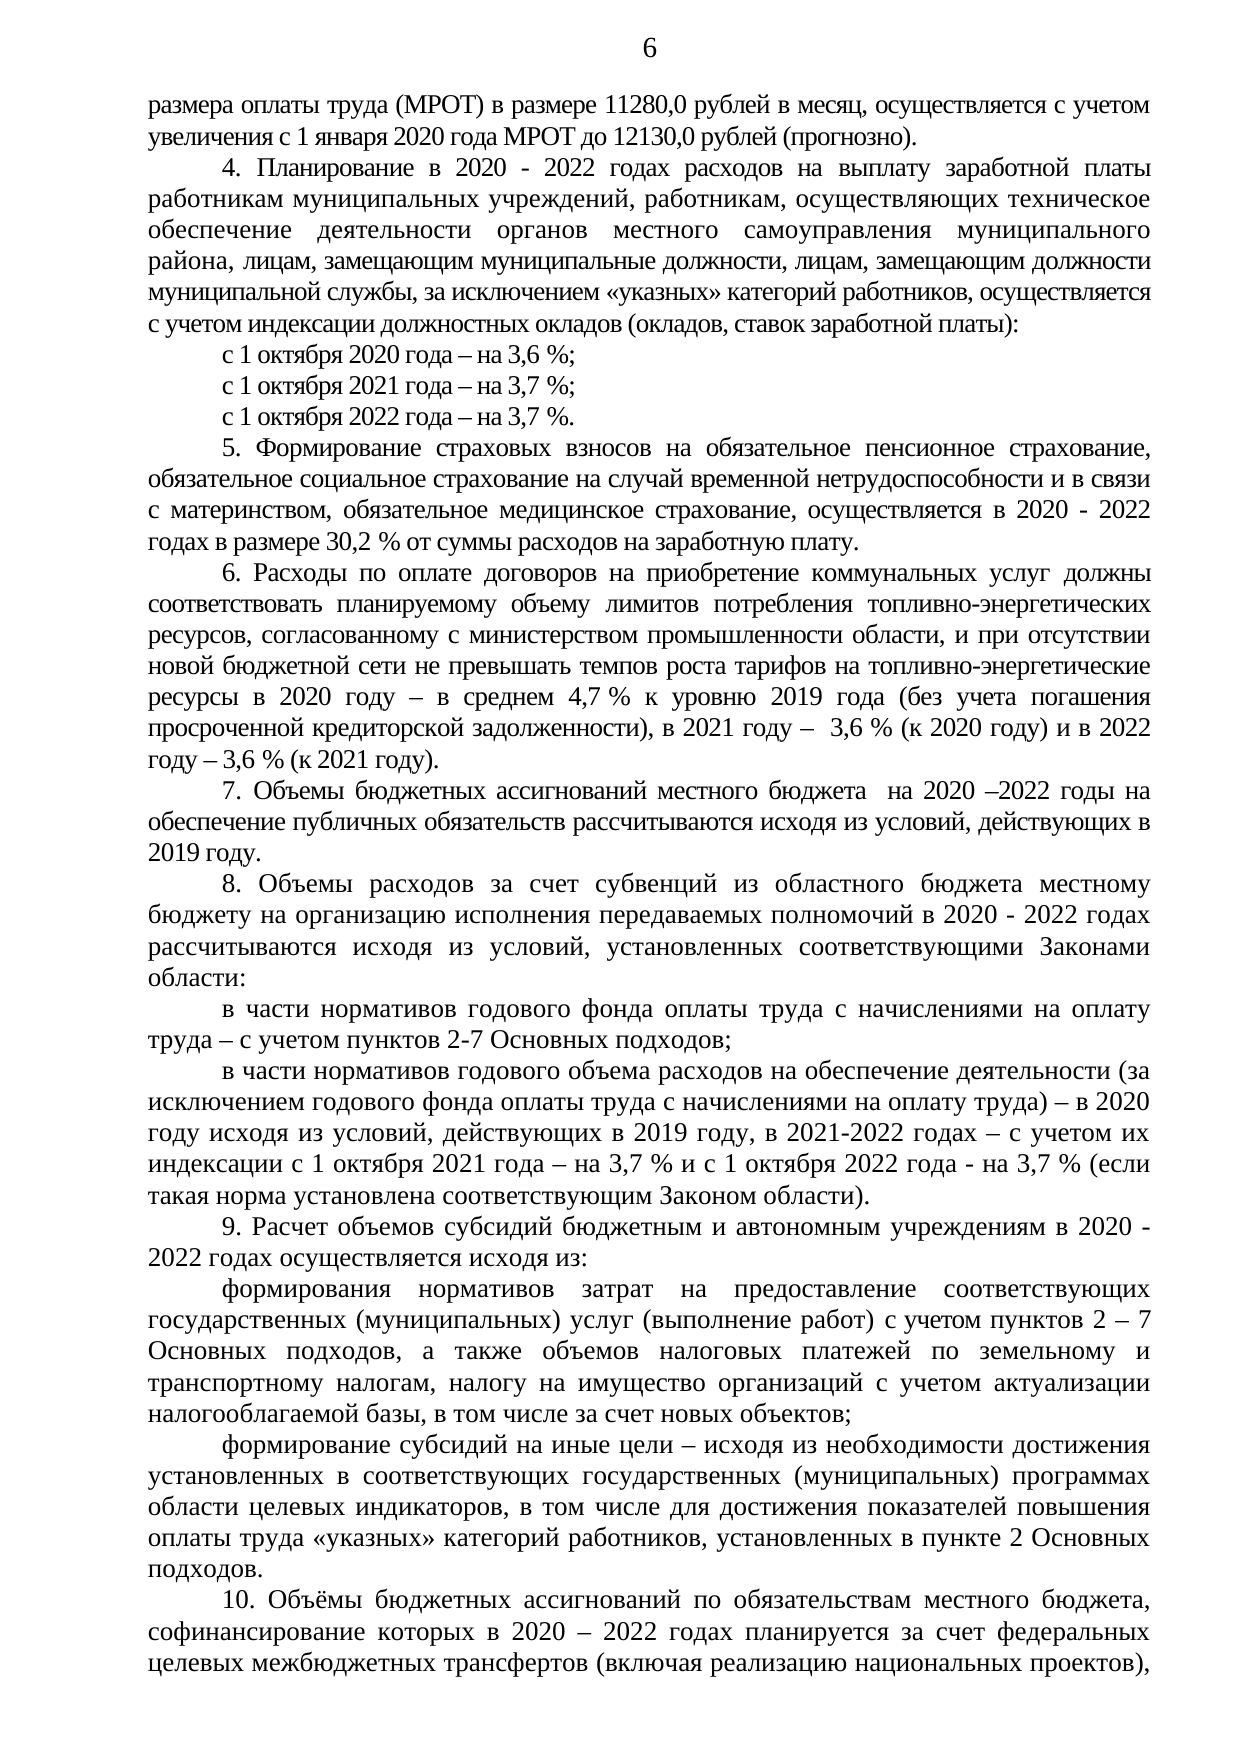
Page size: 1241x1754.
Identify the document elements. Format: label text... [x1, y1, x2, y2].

text 8. Объемы расходов за счет субвенций из областного бюджета местному бюджету на организацию исполнения передаваемых полномочий в 2020 - 2022 годах рассчитываются исходя из условий, установленных соответствующими Законами области: [148, 867, 1152, 992]
text 7. Объемы бюджетных ассигнований местного бюджета на 2020 –2022 годы на обеспечение публичных обязательств рассчитываются исходя из условий, действующих в 2019 году. [148, 774, 1152, 867]
text 5. Формирование страховых взносов на обязательное пенсионное страхование, обязательное социальное страхование на случай временной нетрудоспособности и в связи с материнством, обязательное медицинское страхование, осуществляется в 2020 - 2022 годах в размере 30,2 % от суммы расходов на заработную плату. [148, 431, 1152, 556]
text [148, 89, 1152, 151]
text формирования нормативов затрат на предоставление соответствующих государственных (муниципальных) услуг (выполнение работ) с учетом пунктов 2 – 7 Основных подходов, а также объемов налоговых платежей по земельному и транспортному налогам, налогу на имущество организаций с учетом актуализации налогооблагаемой базы, в том числе за счет новых объектов; [148, 1272, 1152, 1428]
text 6. Расходы по оплате договоров на приобретение коммунальных услуг должны соответствовать планируемому объему лимитов потребления топливно-энергетических ресурсов, согласованному с министерством промышленности области, и при отсутствии новой бюджетной сети не превышать темпов роста тарифов на топливно-энергетические ресурсы в 2020 году – в среднем 4,7 % к уровню 2019 года (без учета погашения просроченной кредиторской задолженности), в 2021 году – 3,6 % (к 2020 году) и в 2022 году – 3,6 % (к 2021 году). [148, 556, 1152, 774]
text 4. Планирование в 2020 - 2022 годах расходов на выплату заработной платы работникам муниципальных учреждений, работникам, осуществляющих техническое обеспечение деятельности органов местного самоуправления муниципального района, лицам, замещающим муниципальные должности, лицам, замещающим должности муниципальной службы, за исключением «указных» категорий работников, осуществляется с учетом индексации должностных окладов (окладов, ставок заработной платы): [148, 151, 1152, 338]
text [148, 1584, 1152, 1677]
text с 1 октября 2020 года – на 3,6 %; [148, 338, 1152, 369]
text в части нормативов годового объема расходов на обеспечение деятельности (за исключением годового фонда оплаты труда с начислениями на оплату труда) – в 2020 году исходя из условий, действующих в 2019 году, в 2021-2022 годах – с учетом их индексации с 1 октября 2021 года – на 3,7 % и с 1 октября 2022 года - на 3,7 % (если такая норма установлена соответствующим Законом области). [148, 1054, 1152, 1210]
text формирование субсидий на иные цели – исходя из необходимости достижения установленных в соответствующих государственных (муниципальных) программах области целевых индикаторов, в том числе для достижения показателей повышения оплаты труда «указных» категорий работников, установленных в пункте 2 Основных подходов. [148, 1428, 1152, 1584]
text с 1 октября 2022 года – на 3,7 %. [148, 400, 1152, 431]
text в части нормативов годового фонда оплаты труда с начислениями на оплату труда – с учетом пунктов 2-7 Основных подходов; [148, 992, 1152, 1054]
text с 1 октября 2021 года – на 3,7 %; [148, 369, 1152, 400]
text 9. Расчет объемов субсидий бюджетным и автономным учреждениям в 2020 - 2022 годах осуществляется исходя из: [148, 1210, 1152, 1272]
